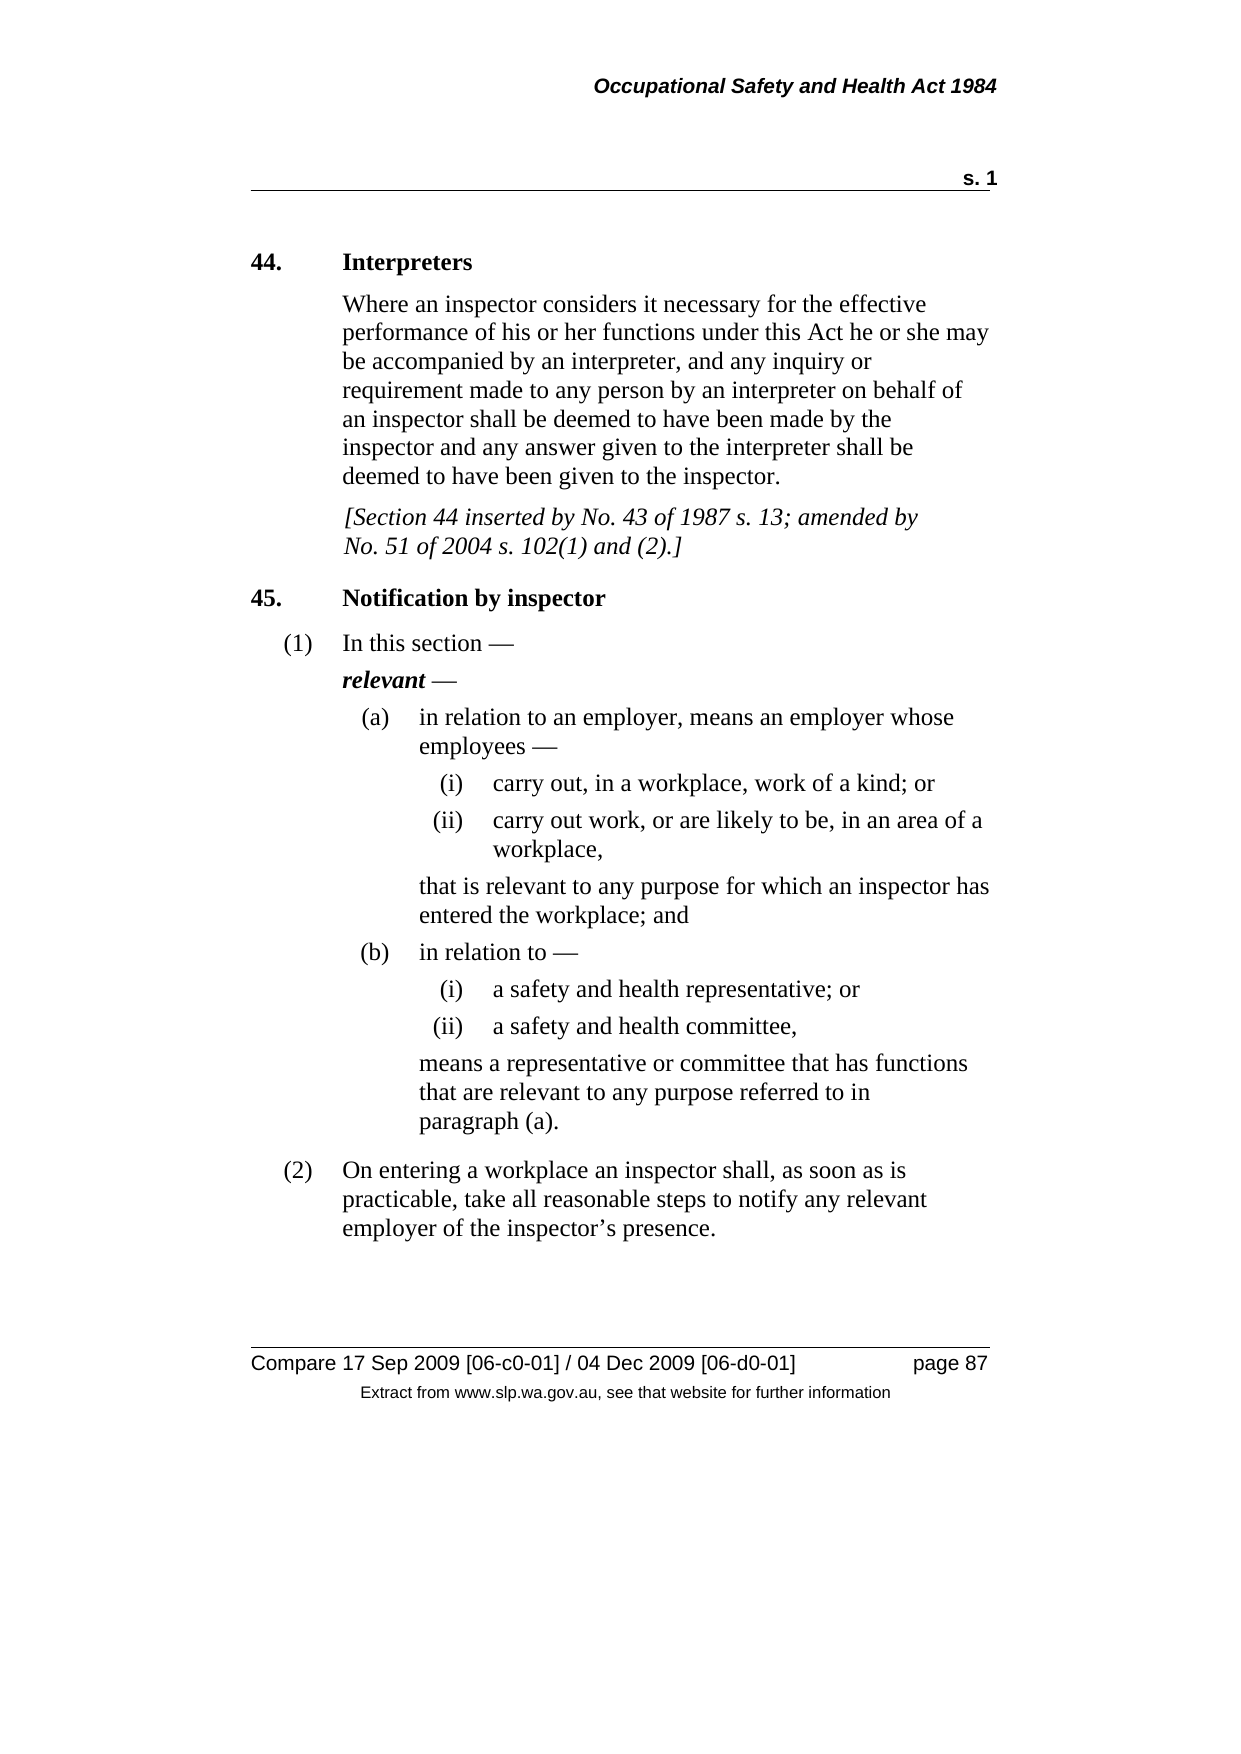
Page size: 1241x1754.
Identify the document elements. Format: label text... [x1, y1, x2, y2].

text (i) carry out, in a workplace, work of a kind; or [251, 768, 990, 797]
text that is relevant to any purpose for which an inspector has entered the workplace; and [251, 871, 990, 929]
text (ii) a safety and health committee, [251, 1011, 990, 1040]
subtitle 44. Interpreters [251, 247, 990, 276]
text [Section 44 inserted by No. 43 of 1987 s. 13; amended by No. 51 of 2004 s. 102(1) and (2).] [251, 502, 990, 560]
text (ii) carry out work, or are likely to be, in an area of a workplace, [251, 805, 990, 863]
text Where an inspector considers it necessary for the effective performance of his or her functions under this Act he or she may be accompanied by an interpreter, and any inquiry or requirement made to any person by an interpreter on behalf of an inspector shall be deemed to have been made by the inspector and any answer given to the interpreter shall be deemed to have been given to the inspector. [251, 289, 990, 490]
text (2) On entering a workplace an inspector shall, as soon as is practicable, take all reasonable steps to notify any relevant employer of the inspector’s presence. [251, 1155, 990, 1242]
text means a representative or committee that has functions that are relevant to any purpose referred to in paragraph (a). [251, 1048, 990, 1134]
text (a) in relation to an employer, means an employer whose employees — [251, 702, 990, 760]
text (i) a safety and health representative; or [251, 974, 990, 1003]
text (1) In this section — [251, 628, 990, 657]
text relevant — [251, 665, 990, 694]
subtitle 45. Notification by inspector [251, 583, 990, 612]
text (b) in relation to — [251, 937, 990, 966]
